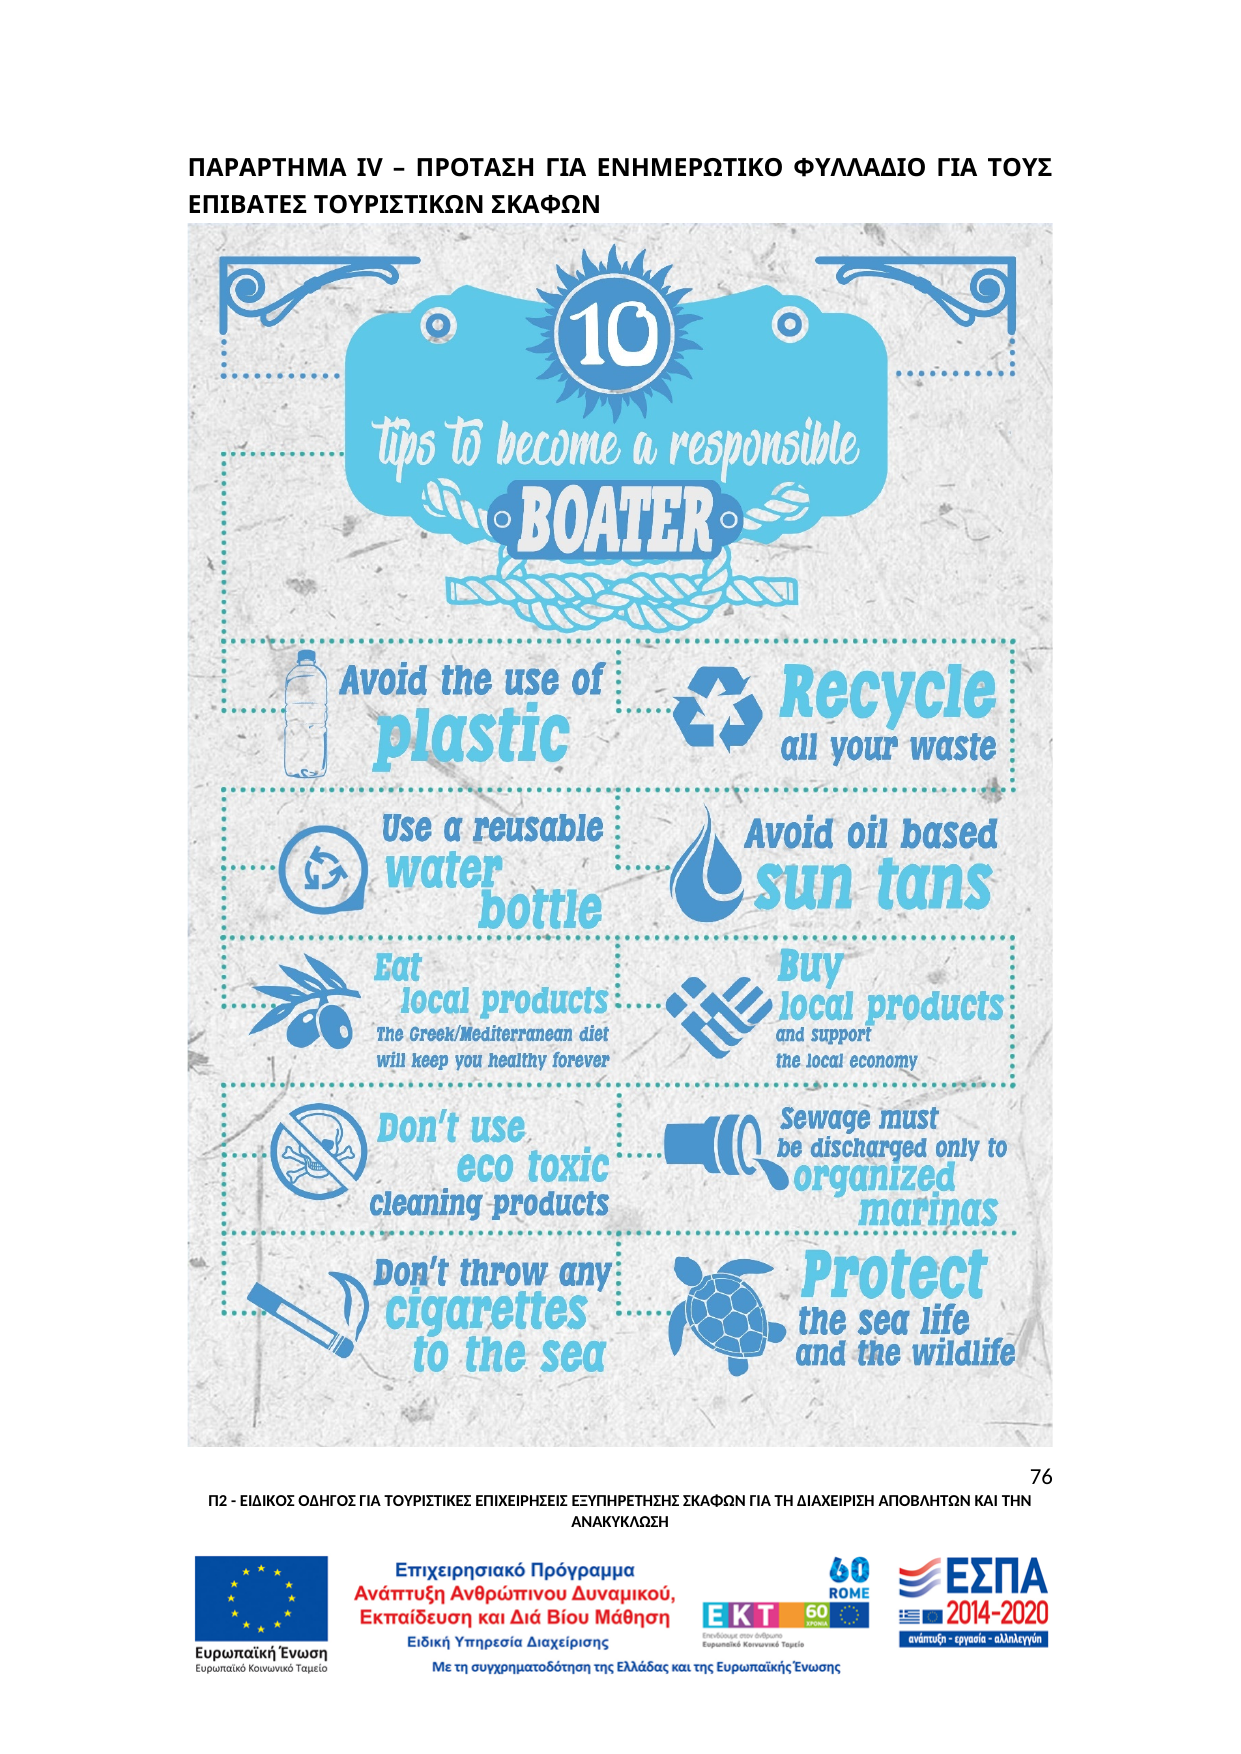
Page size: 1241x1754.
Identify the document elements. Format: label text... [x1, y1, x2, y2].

subtitle ΠΑΡΑΡΤΗΜΑ ΙV – ΠΡΟΤΑΣΗ ΓΙΑ ΕΝΗΜΕΡΩΤΙΚΟ ΦΥΛΛΑΔΙΟ ΓΙΑ ΤΟΥΣ ΕΠΙΒΑΤΕΣ ΤΟΥΡΙΣΤΙΚΩΝ ΣΚΑΦΩΝ [187, 150, 1053, 221]
picture [187, 1550, 1053, 1681]
picture [187, 223, 1053, 1447]
